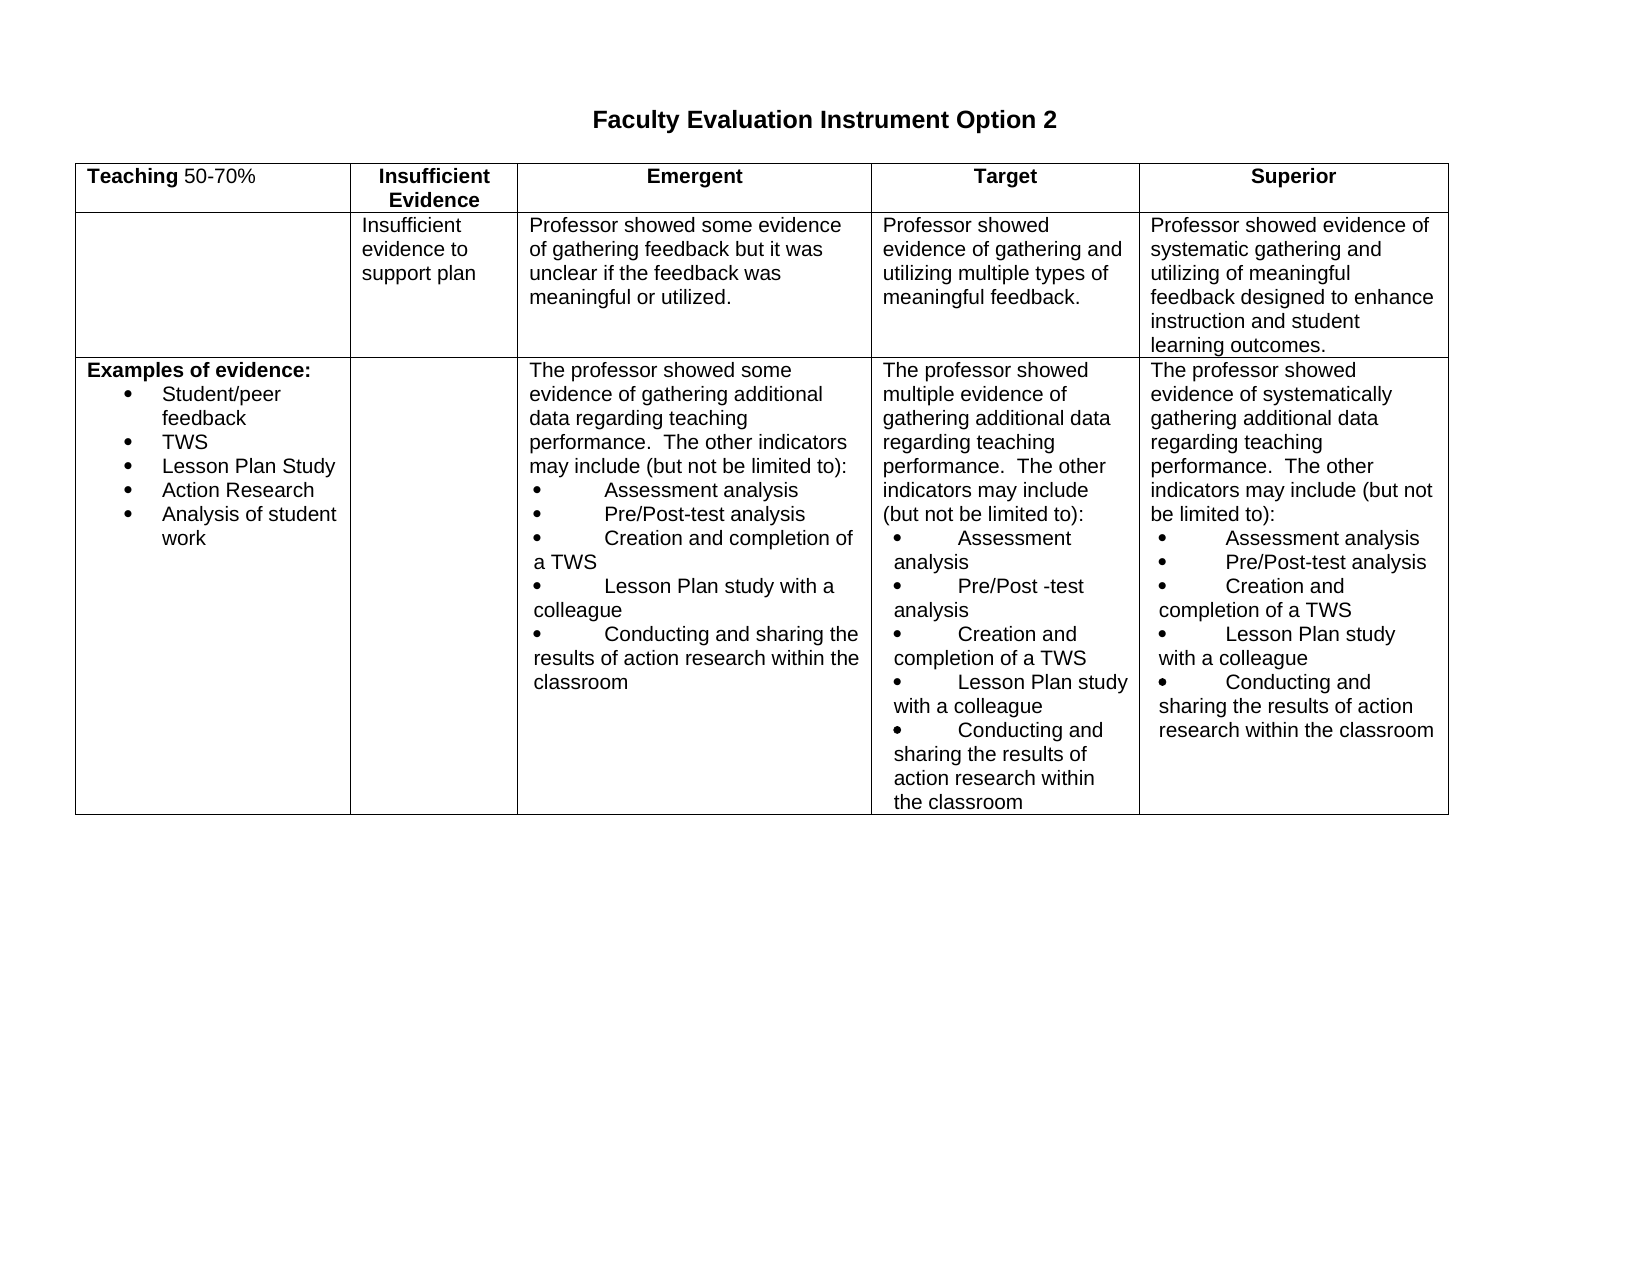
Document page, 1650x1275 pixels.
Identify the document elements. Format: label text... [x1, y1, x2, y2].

table_cell Examples of evidence: Student/peer feedback TWS Lesson Plan Study Action Research Analysis of student work [76, 358, 350, 813]
table_header Teaching 50-70% [76, 164, 350, 212]
table_cell Professor showed evidence of systematic gathering and utilizing of meaningful feedback designed to enhance instruction and student learning outcomes. [1140, 213, 1448, 357]
table_header Insufficient Evidence [351, 164, 517, 212]
table_cell Professor showed some evidence of gathering feedback but it was unclear if the feedback was meaningful or utilized. [518, 213, 871, 357]
text Faculty Evaluation Instrument Option 2 [75, 106, 1575, 134]
table_header Target [872, 164, 1139, 212]
table_cell The professor showed some evidence of gathering additional data regarding teaching performance. The other indicators may include (but not be limited to): Assessment analysis Pre/Post-test analysis Creation and completion of a TWS Lesson Plan study with a colleague Conducting and sharing the results of action research within the classroom [518, 358, 871, 813]
table_cell Professor showed evidence of gathering and utilizing multiple types of meaningful feedback. [872, 213, 1139, 357]
table_cell The professor showed multiple evidence of gathering additional data regarding teaching performance. The other indicators may include (but not be limited to): Assessment analysis Pre/Post -test analysis Creation and completion of a TWS Lesson Plan study with a colleague Conducting and sharing the results of action research within the classroom [872, 358, 1139, 813]
table_cell [76, 213, 350, 357]
table_cell Insufficient evidence to support plan [351, 213, 517, 357]
table_header Superior [1140, 164, 1448, 212]
table_cell The professor showed evidence of systematically gathering additional data regarding teaching performance. The other indicators may include (but not be limited to): Assessment analysis Pre/Post-test analysis Creation and completion of a TWS Lesson Plan study with a colleague Conducting and sharing the results of action research within the classroom [1140, 358, 1448, 813]
table_cell [351, 358, 517, 813]
table_header Emergent [518, 164, 871, 212]
